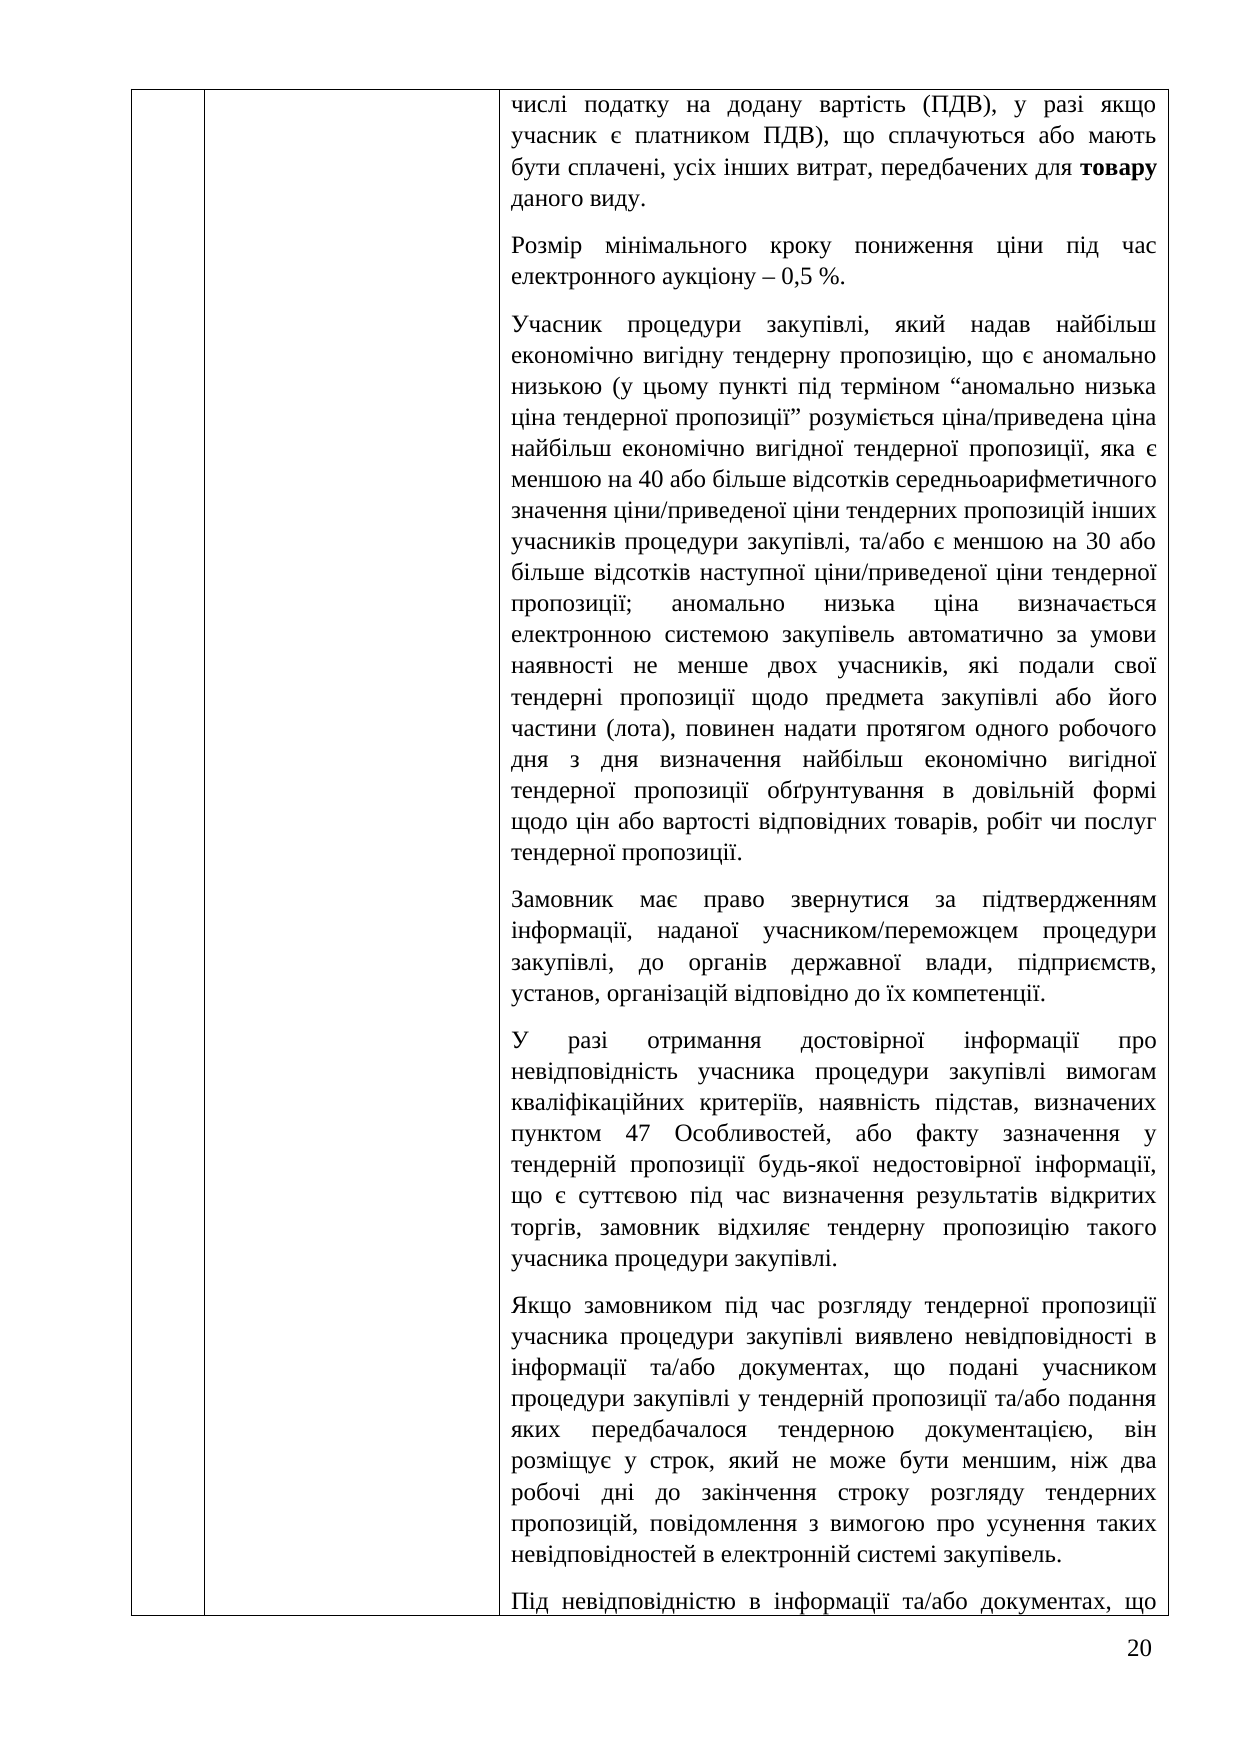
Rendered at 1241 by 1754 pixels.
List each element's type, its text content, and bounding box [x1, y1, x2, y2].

table_cell 1 [132, 90, 204, 1615]
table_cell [500, 90, 1168, 1615]
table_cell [205, 90, 499, 1615]
